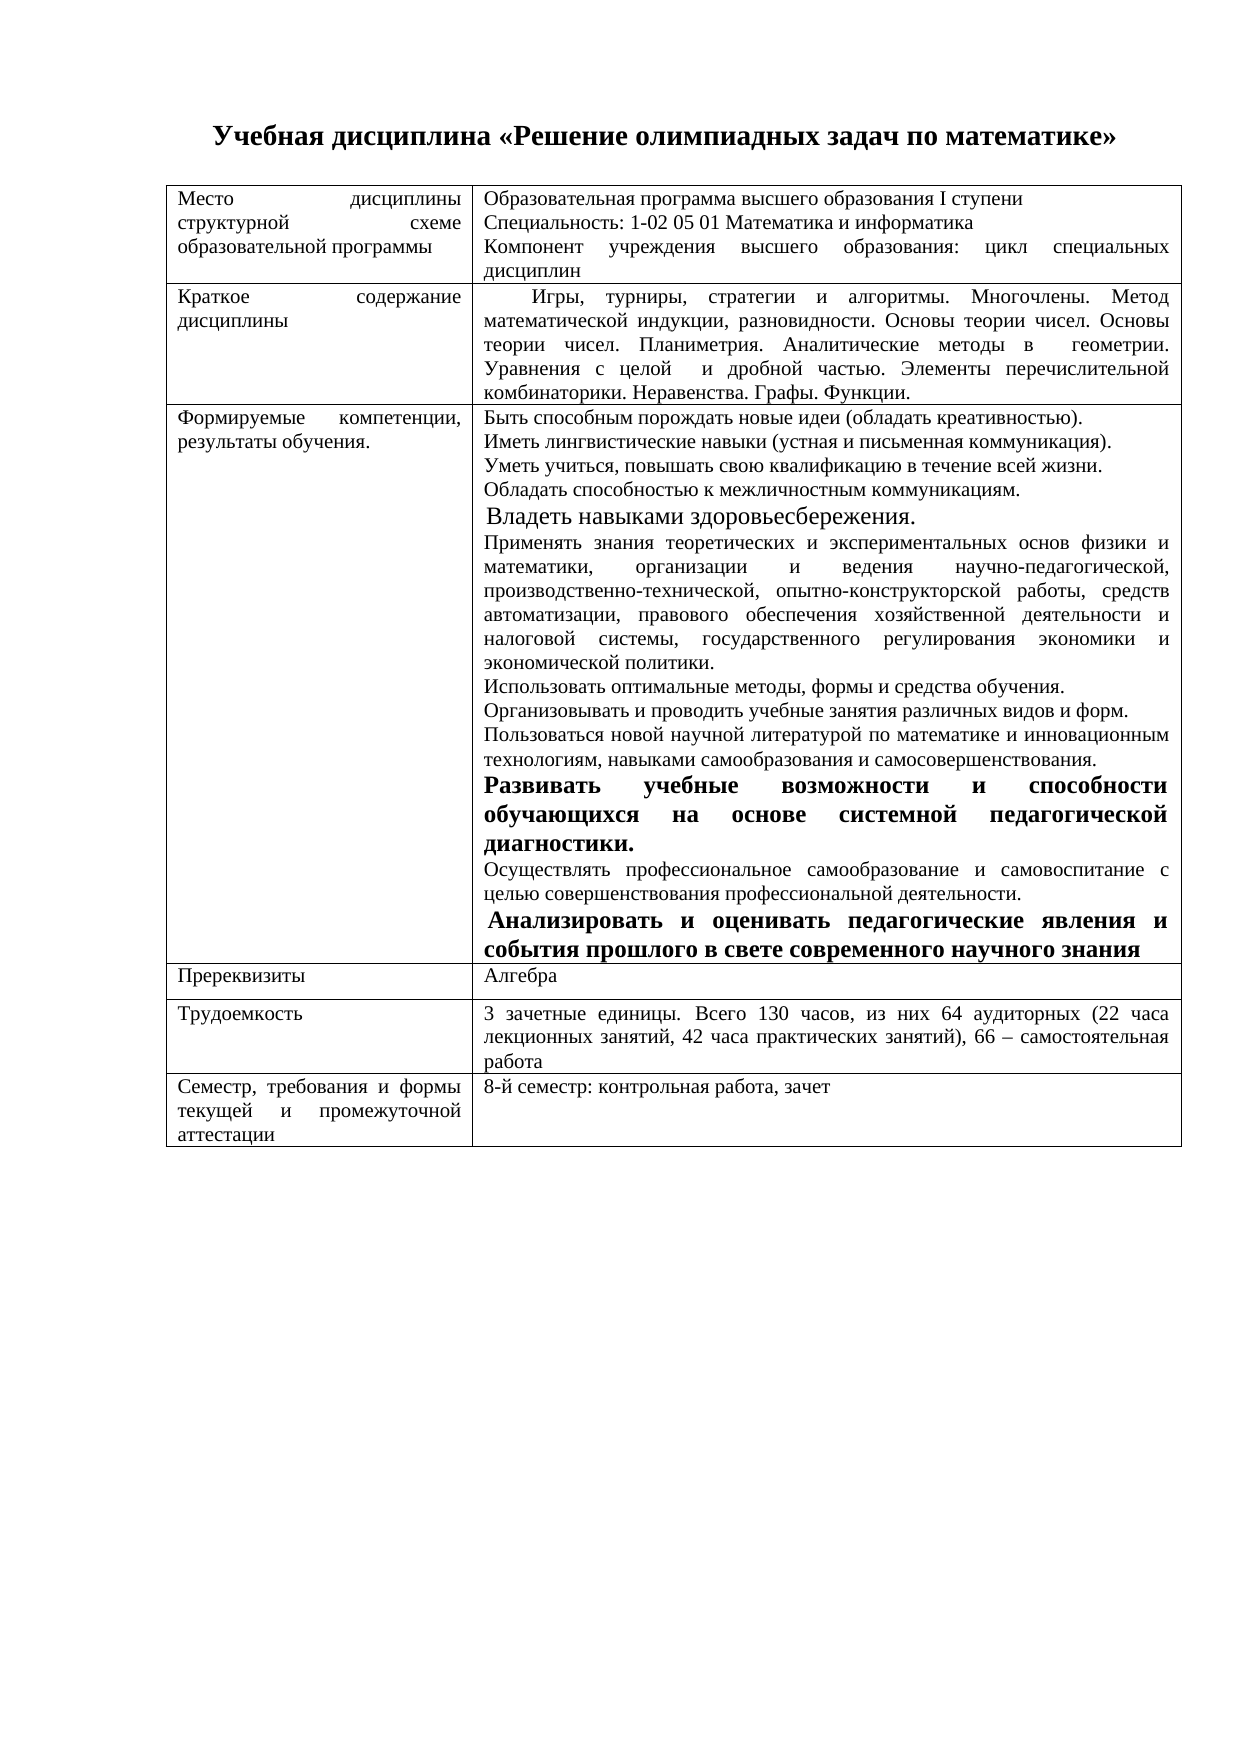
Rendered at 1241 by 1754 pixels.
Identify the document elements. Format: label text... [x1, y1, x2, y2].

table_cell Алгебра [473, 964, 1181, 999]
table_cell Быть способным порождать новые идеи (обладать креативностью). Иметь лингвистические навыки (устная и письменная коммуникация). Уметь учиться, повышать свою квалификацию в течение всей жизни. Обладать способностью к межличностным коммуникациям. Владеть навыками здоровьесбережения. Применять знания теоретических и экспериментальных основ физики и математики, организации и ведения научно-педагогической, производственно-технической, опытно-конструкторской работы, средств автоматизации, правового обеспечения хозяйственной деятельности и налоговой системы, государственного регулирования экономики и экономической политики. Использовать оптимальные методы, формы и средства обучения. Организовывать и проводить учебные занятия различных видов и форм. Пользоваться новой научной литературой по математике и инновационным технологиям, навыками самообразования и самосовершенствования. Развивать учебные возможности и способности обучающихся на основе системной педагогической диагностики. Осуществлять профессиональное самообразование и самовоспитание с целью совершенствования профессиональной деятельности. Анализировать и оценивать педагогические явления и события прошлого в свете современного научного знания [473, 405, 1181, 962]
table_cell Формируемые компетенции, результаты обучения. [167, 405, 472, 962]
table_cell Пререквизиты [167, 964, 472, 999]
table_cell Игры, турниры, стратегии и алгоритмы. Многочлены. Метод математической индукции, разновидности. Основы теории чисел. Основы теории чисел. Планиметрия. Аналитические методы в геометрии. Уравнения с целой и дробной частью. Элементы перечислительной комбинаторики. Неравенства. Графы. Функции. [473, 284, 1181, 404]
text Учебная дисциплина «Решение олимпиадных задач по математике» [177, 118, 1152, 152]
table_header Место дисциплины структурной схеме образовательной программы [167, 186, 472, 282]
table_header Образовательная программа высшего образования I ступени Специальность: 1-02 05 01 Математика и информатика Компонент учреждения высшего образования: цикл специальных дисциплин [473, 186, 1181, 282]
table_cell Трудоемкость [167, 1000, 472, 1073]
table_cell Семестр, требования и формы текущей и промежуточной аттестации [167, 1074, 472, 1146]
table_cell Краткое содержание дисциплины [167, 284, 472, 404]
table_cell 8-й семестр: контрольная работа, зачет [473, 1074, 1181, 1146]
table_cell 3 зачетные единицы. Всего 130 часов, из них 64 аудиторных (22 часа лекционных занятий, 42 часа практических занятий), 66 – самостоятельная работа [473, 1000, 1181, 1073]
